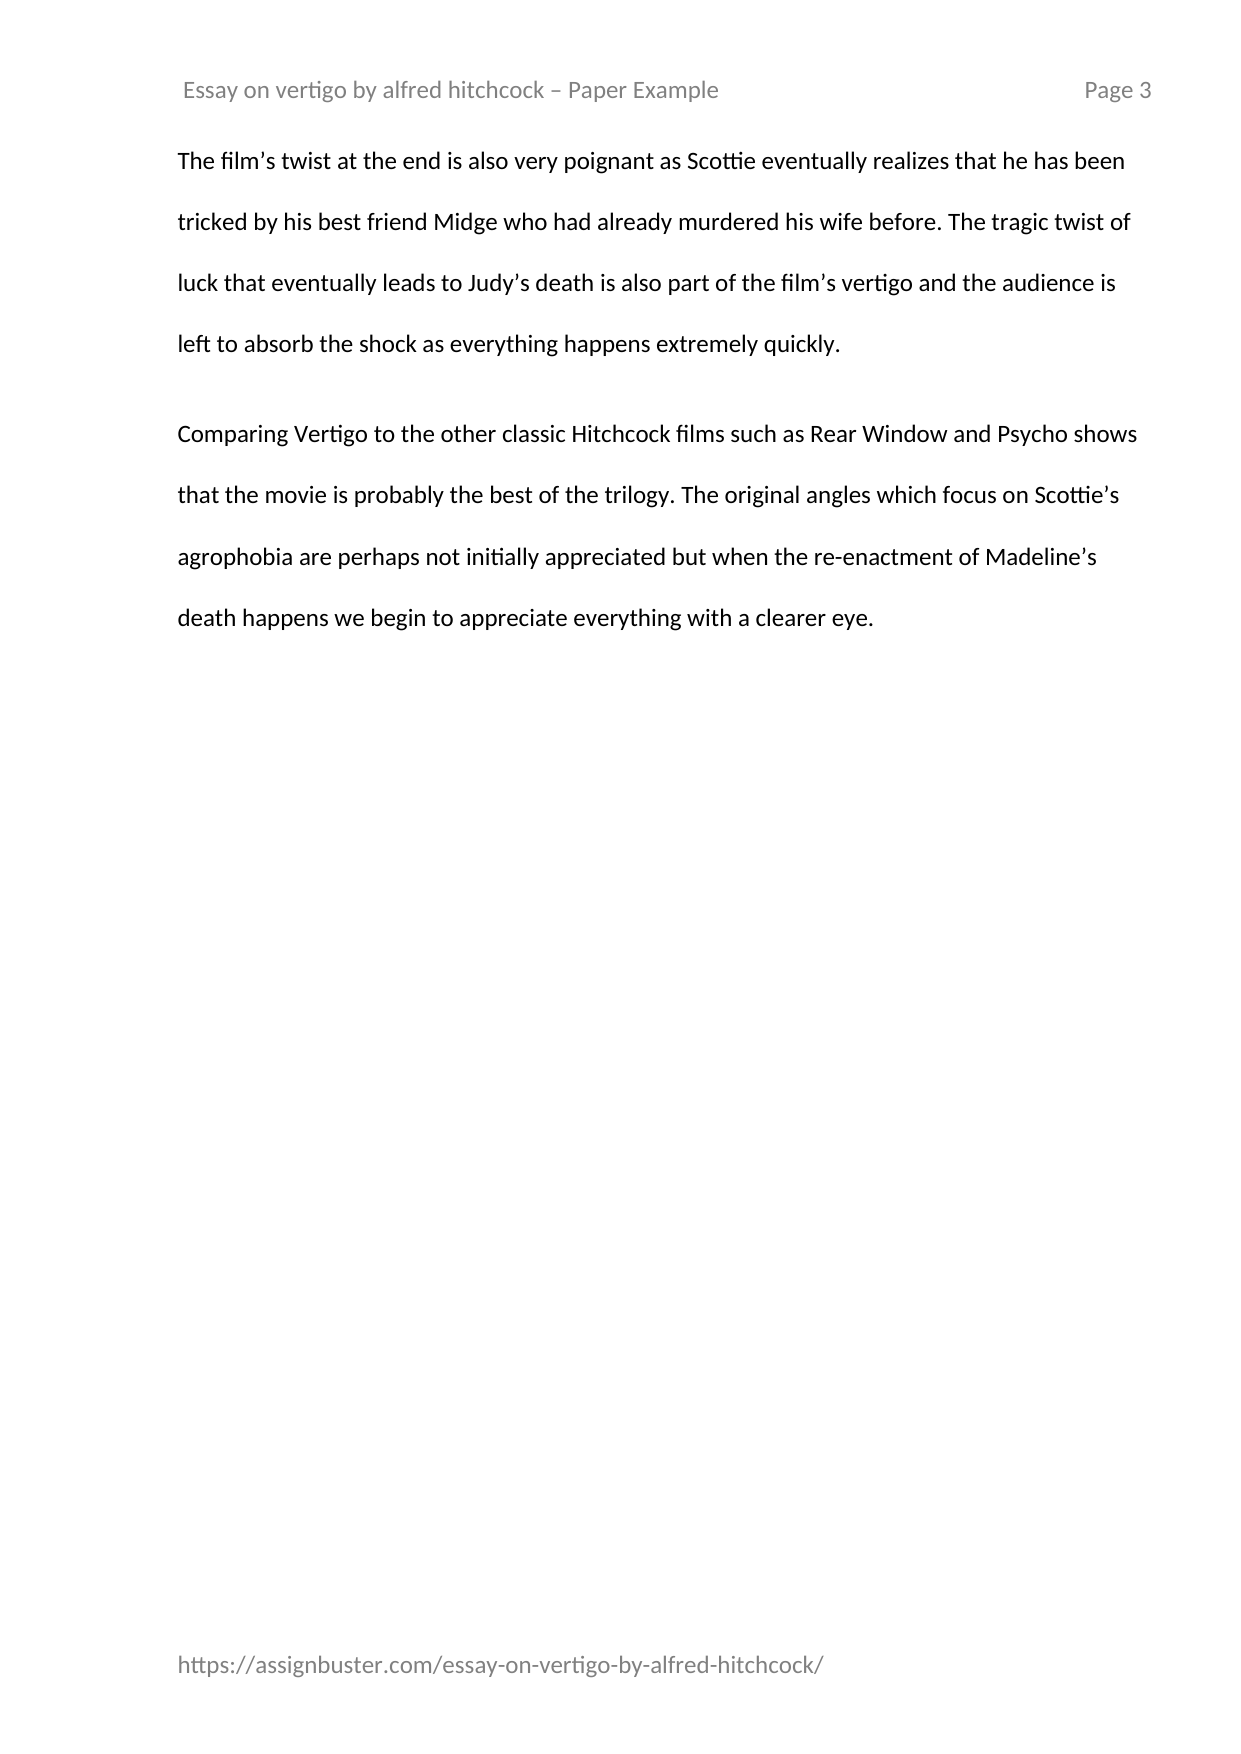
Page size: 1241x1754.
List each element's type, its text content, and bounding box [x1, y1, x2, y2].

text Comparing Vertigo to the other classic Hitchcock films such as Rear Window and Psycho shows that the movie is probably the best of the trilogy. The original angles which focus on Scottie’s agrophobia are perhaps not initially appreciated but when the re-enactment of Madeline’s death happens we begin to appreciate everything with a clearer eye. [177, 419, 1152, 632]
text The film’s twist at the end is also very poignant as Scottie eventually realizes that he has been tricked by his best friend Midge who had already murdered his wife before. The tragic twist of luck that eventually leads to Judy’s death is also part of the film’s vertigo and the audience is left to absorb the shock as everything happens extremely quickly. [177, 145, 1152, 359]
